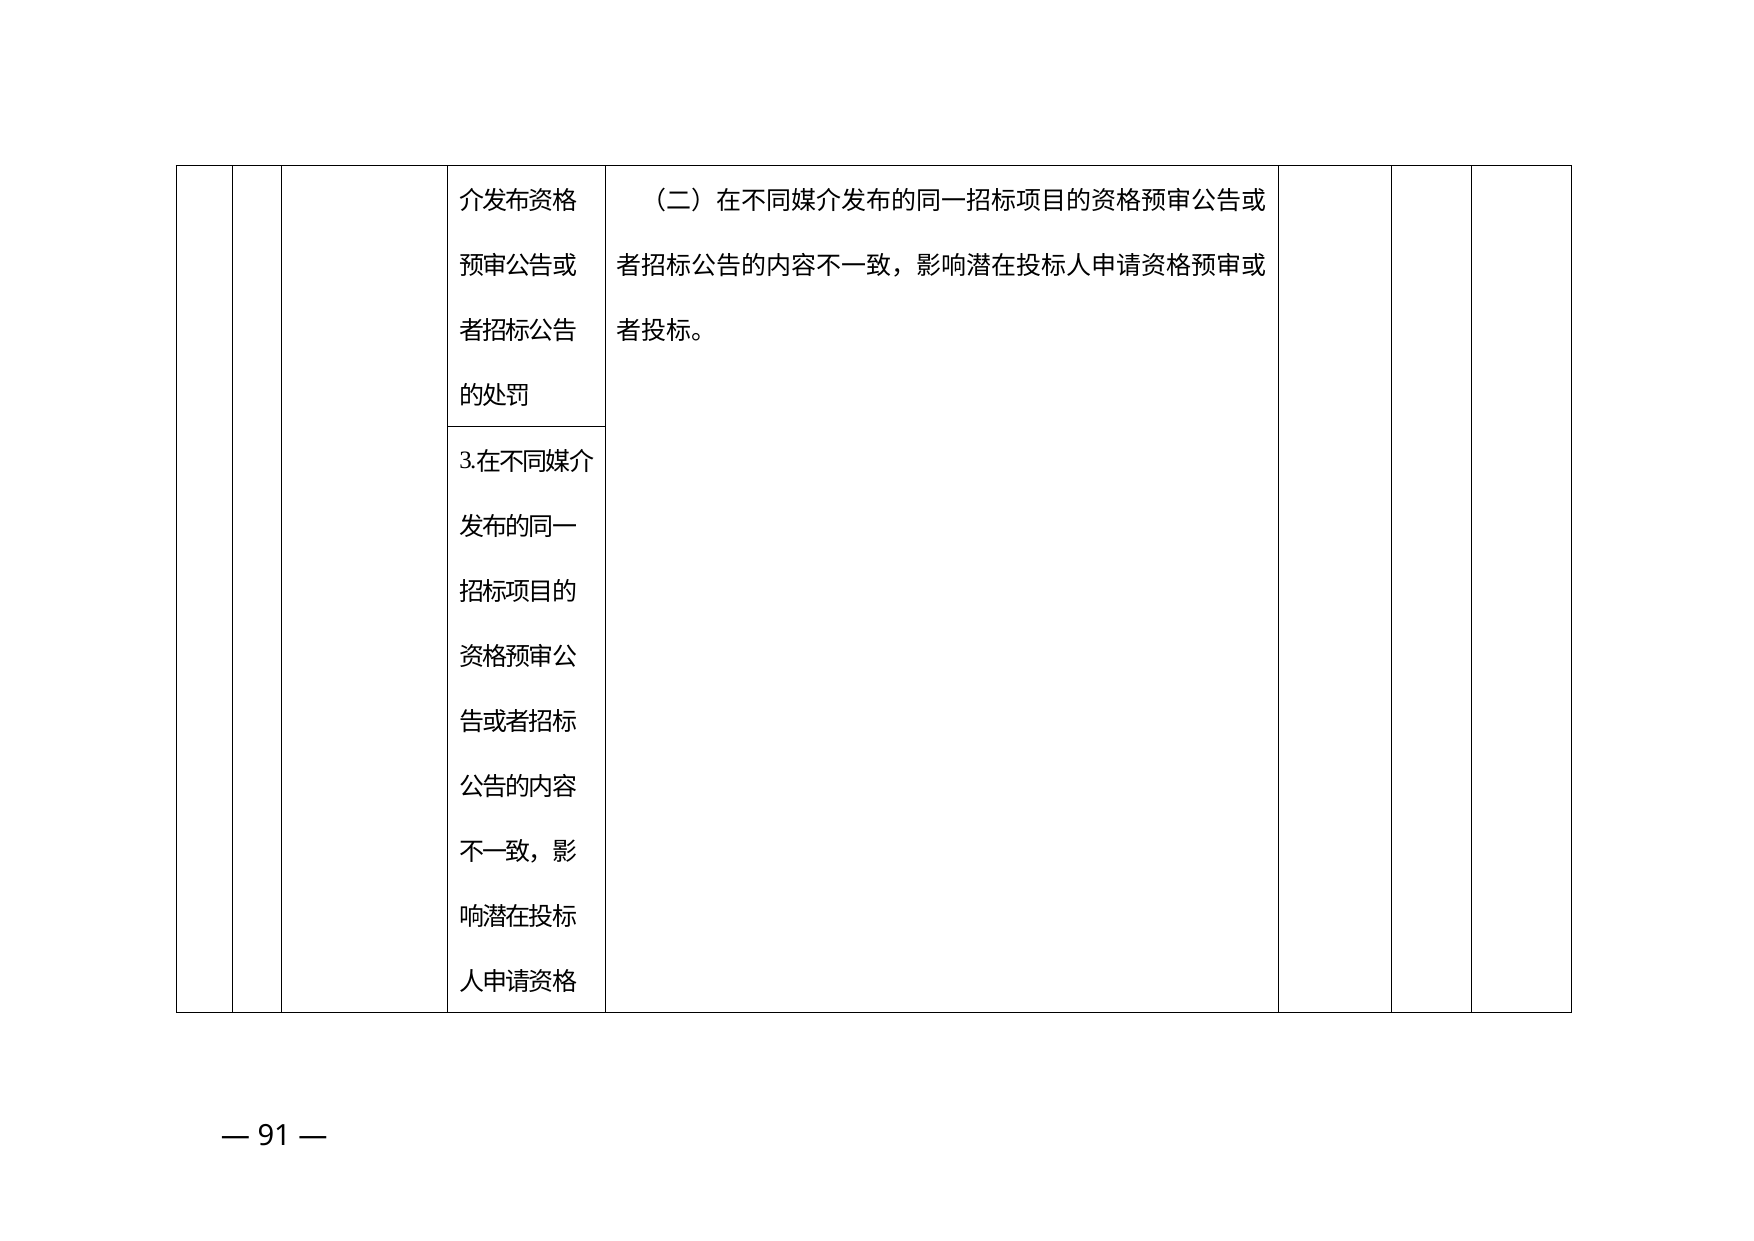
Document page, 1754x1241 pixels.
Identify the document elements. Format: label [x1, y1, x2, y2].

table_cell [448, 166, 605, 426]
table_cell [448, 427, 605, 1012]
